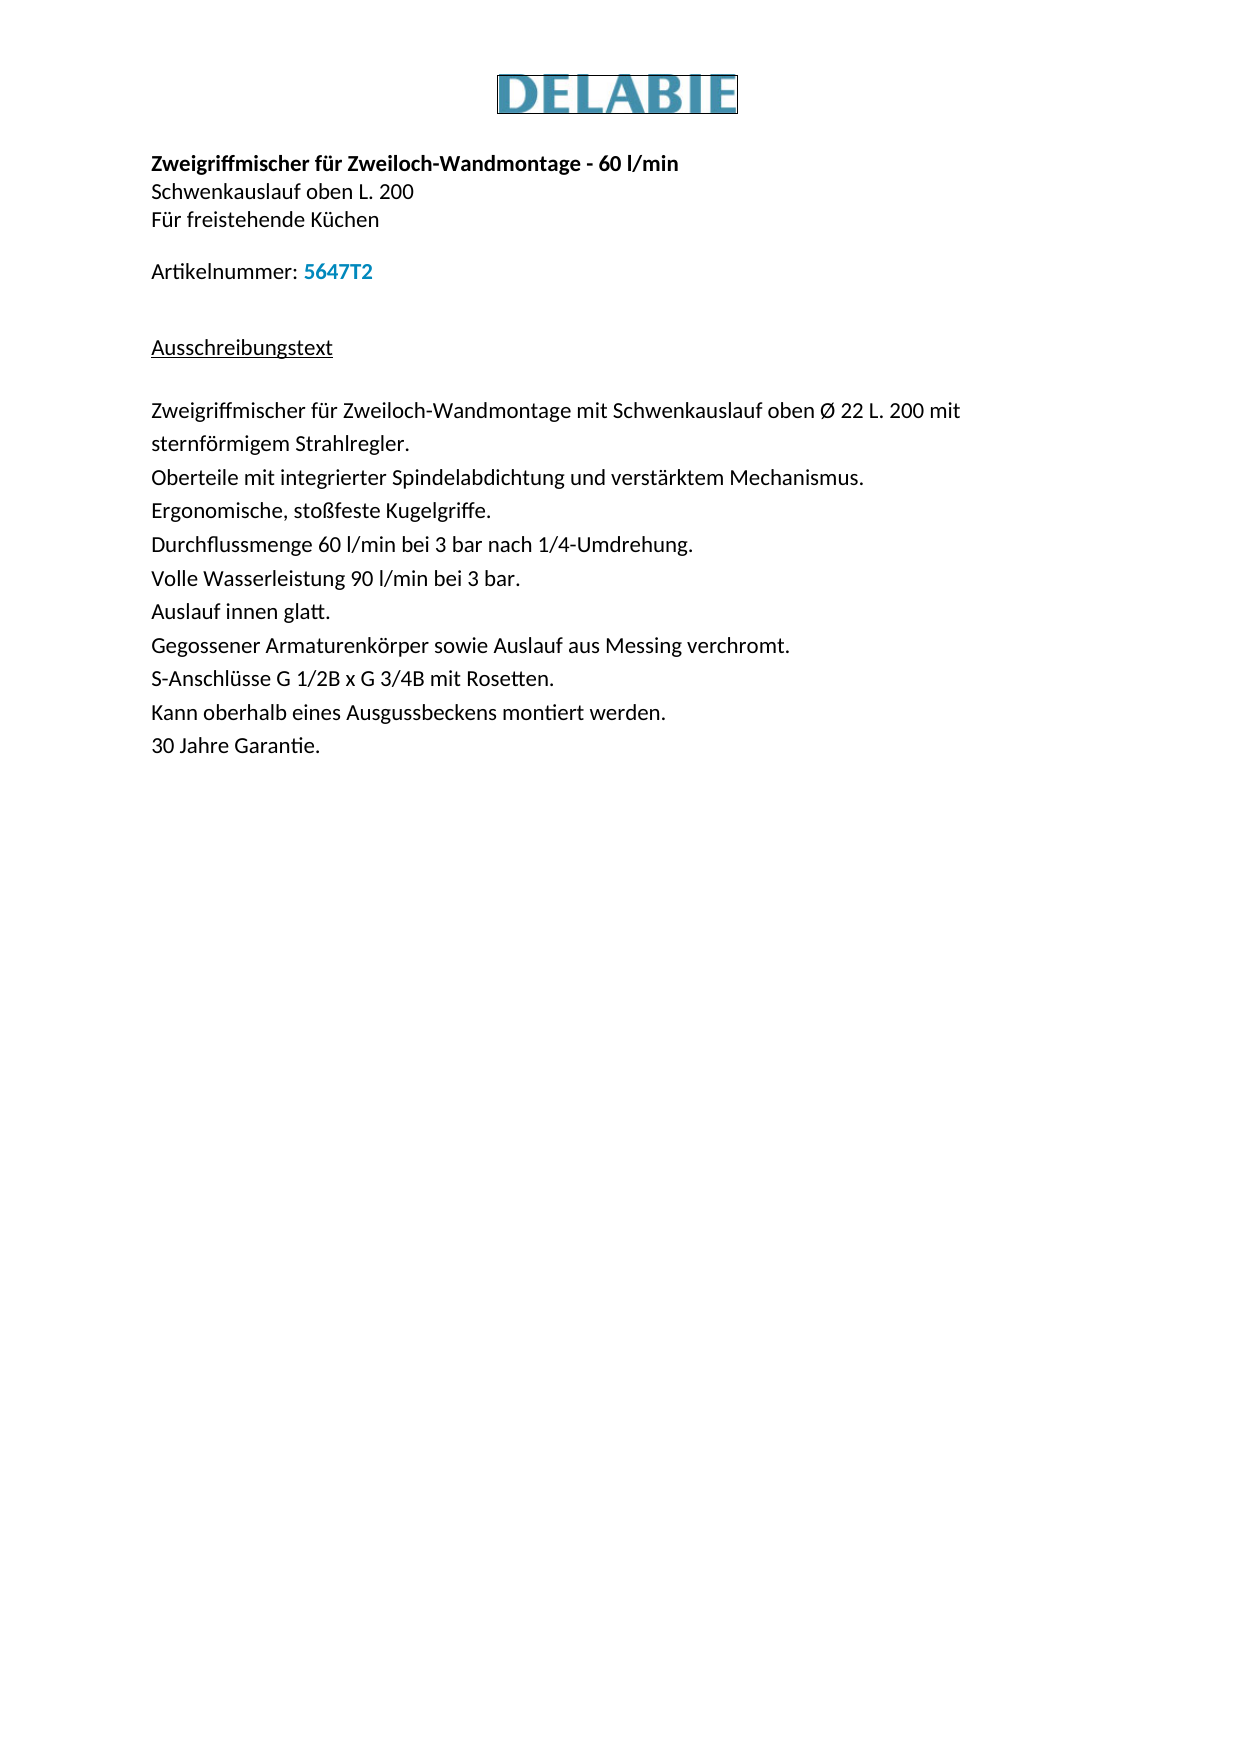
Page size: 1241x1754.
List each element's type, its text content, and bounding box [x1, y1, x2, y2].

text Zweigriffmischer für Zweiloch-Wandmontage - 60 l/min [151, 149, 1084, 177]
text Ausschreibungstext [151, 333, 1084, 361]
text Volle Wasserleistung 90 l/min bei 3 bar. [151, 564, 1084, 592]
text 30 Jahre Garantie. [151, 731, 1084, 759]
text Durchflussmenge 60 l/min bei 3 bar nach 1/4-Umdrehung. [151, 530, 1084, 558]
text Oberteile mit integrierter Spindelabdichtung und verstärktem Mechanismus. [151, 463, 1084, 491]
text Gegossener Armaturenkörper sowie Auslauf aus Messing verchromt. [151, 631, 1084, 659]
picture [498, 76, 737, 113]
text Auslauf innen glatt. [151, 597, 1084, 625]
text Zweigriffmischer für Zweiloch-Wandmontage mit Schwenkauslauf oben Ø 22 L. 200 mit sternförmigem Strahlregler. [151, 396, 1084, 458]
text Schwenkauslauf oben L. 200 [151, 177, 1084, 205]
text Ergonomische, stoßfeste Kugelgriffe. [151, 497, 1084, 525]
text Für freistehende Küchen [151, 205, 1084, 233]
text Artikelnummer: 5647T2 [151, 257, 1084, 285]
text Kann oberhalb eines Ausgussbeckens montiert werden. [151, 698, 1084, 726]
text S-Anschlüsse G 1/2B x G 3/4B mit Rosetten. [151, 664, 1084, 692]
